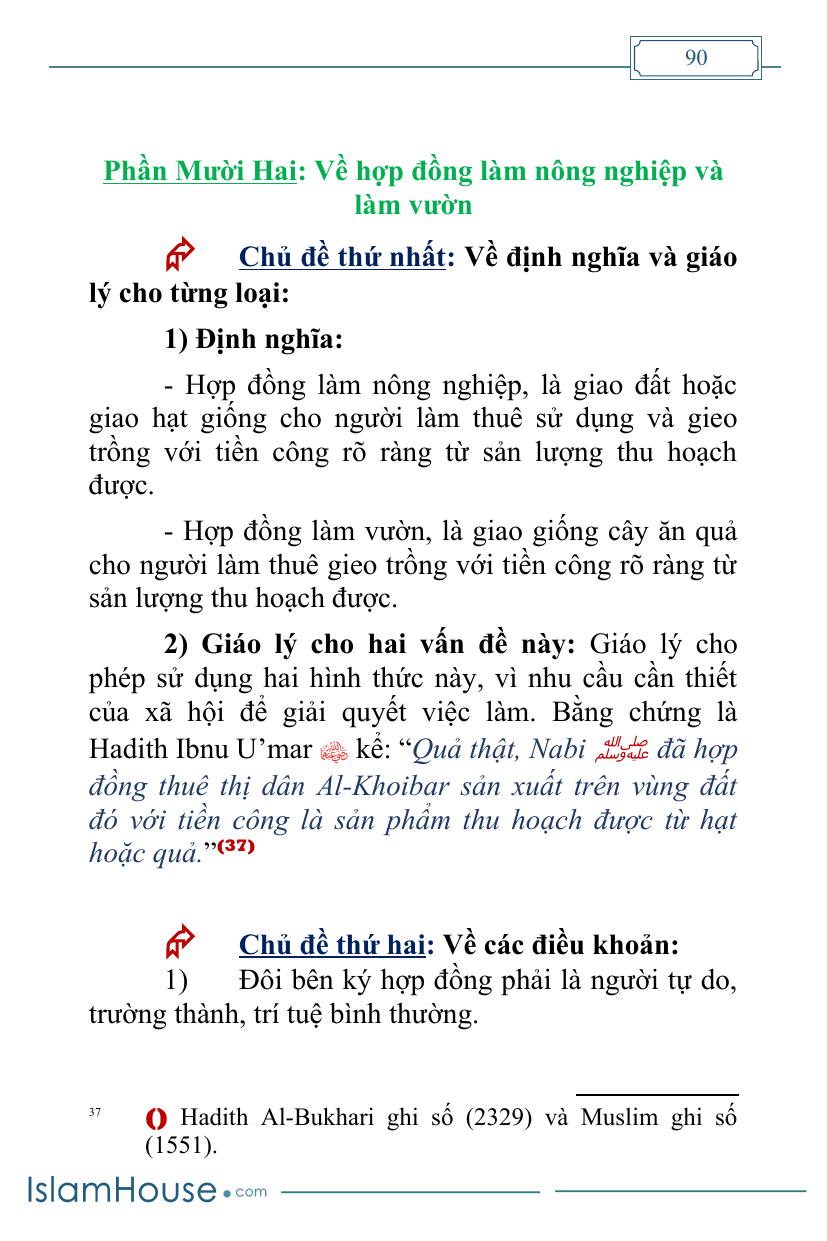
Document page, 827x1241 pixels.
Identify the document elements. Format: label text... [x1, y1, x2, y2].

text 1) Định nghĩa: [89, 321, 738, 354]
text - Hợp đồng làm vườn, là giao giống cây ăn quả cho người làm thuê gieo trồng với tiền công rõ ràng từ sản lượng thu hoạch được. [89, 513, 738, 614]
list Chủ đề thứ hai: Về các điều khoản: [89, 921, 738, 962]
text 2) Giáo lý cho hai vấn đề này: Giáo lý cho phép sử dụng hai hình thức này, vì nhu cầu cần thiết của xã hội để giải quyết việc làm. Bằng chứng là Hadith Ibnu U’mar  kể: “Quả thật, Nabi ﷺ đã hợp đồng thuê thị dân Al-Khoibar sản xuất trên vùng đất đó với tiền công là sản phẩm thu hoạch được từ hạt hoặc quả.”() [89, 627, 738, 869]
picture [20, 1171, 541, 1209]
picture [548, 1170, 807, 1208]
list Đôi bên ký hợp đồng phải là người tự do, trường thành, trí tuệ bình thường. [89, 962, 738, 1029]
text - Hợp đồng làm nông nghiệp, là giao đất hoặc giao hạt giống cho người làm thuê sử dụng và gieo trồng với tiền công rõ ràng từ sản lượng thu hoạch được. [89, 367, 738, 501]
text Phần Mười Hai: Về hợp đồng làm nông nghiệp và làm vườn [89, 153, 738, 221]
list Chủ đề thứ nhất: Về định nghĩa và giáo lý cho từng loại: [89, 233, 738, 308]
